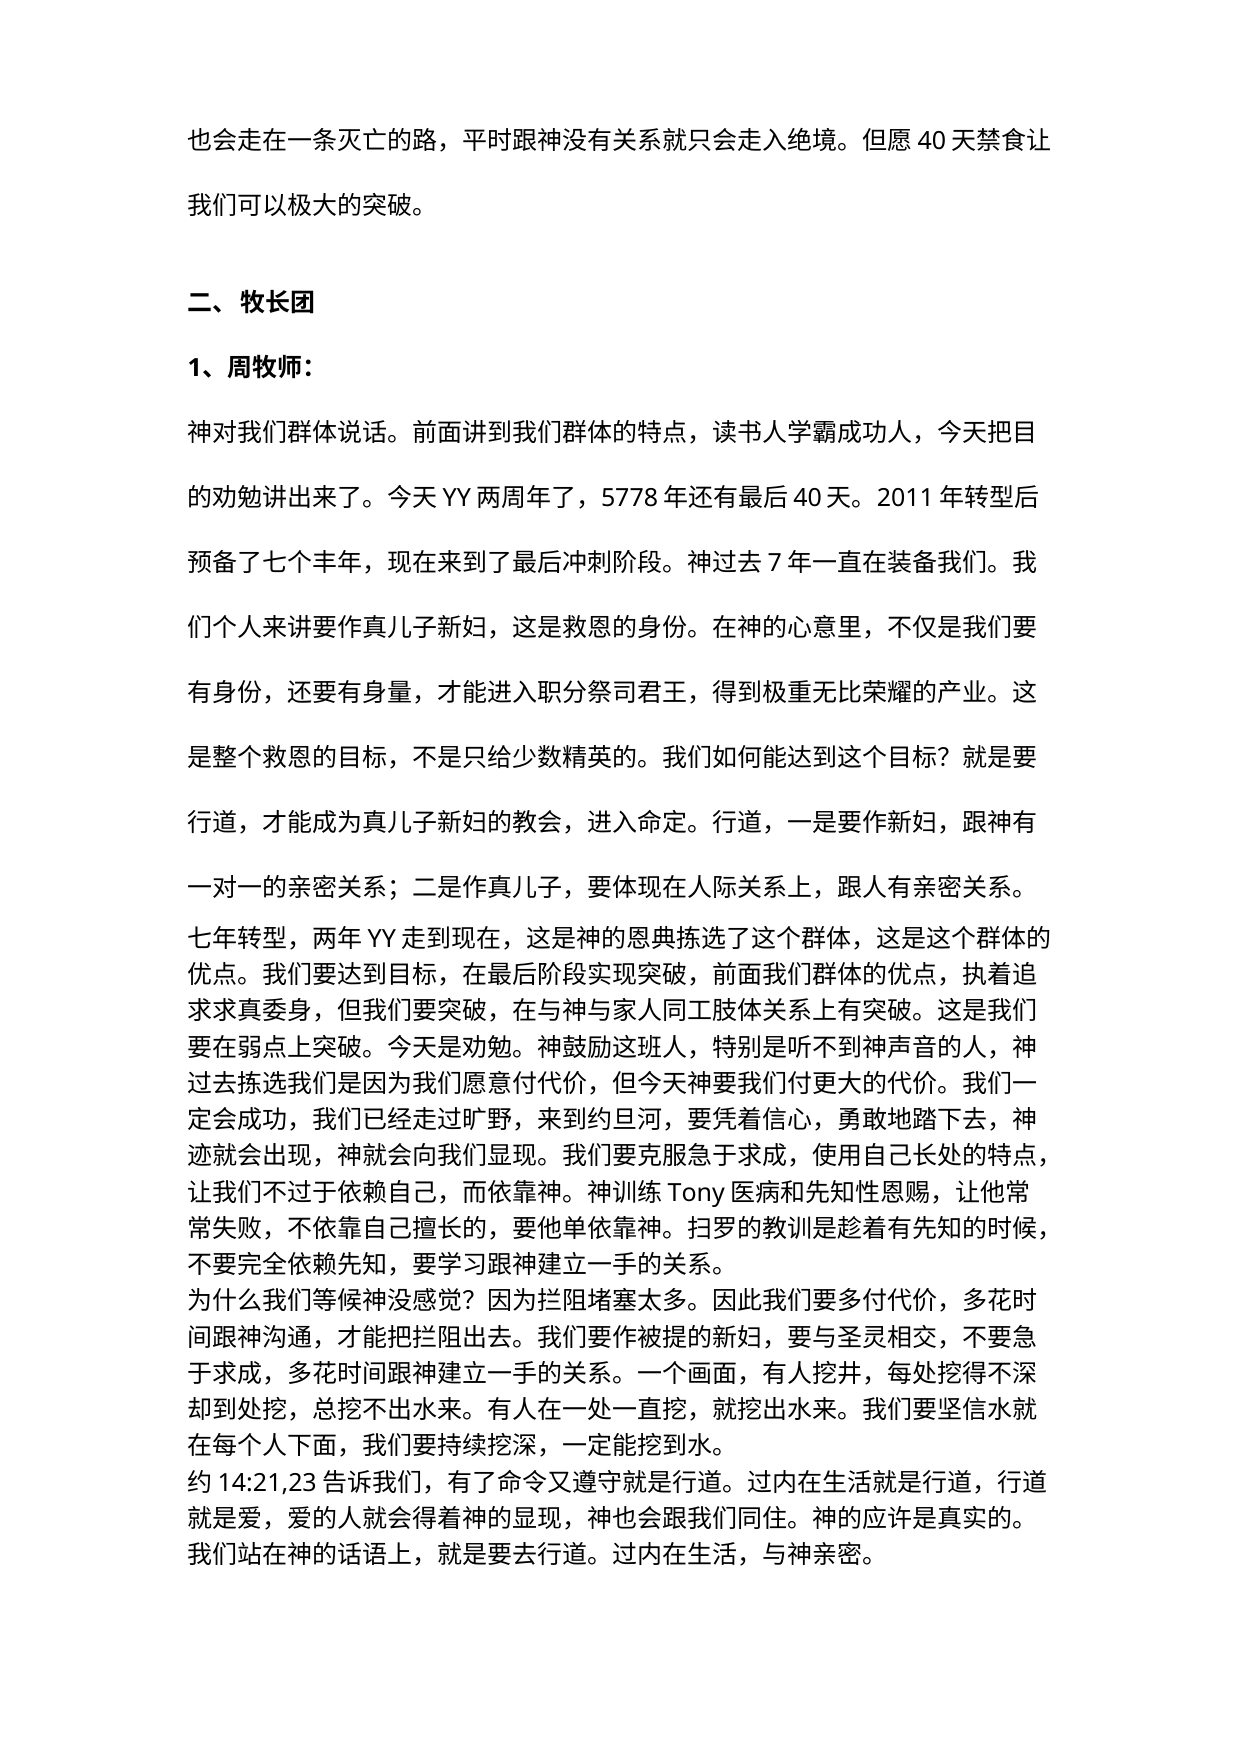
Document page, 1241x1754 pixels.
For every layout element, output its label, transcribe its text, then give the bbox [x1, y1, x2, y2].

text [187, 106, 1053, 236]
text 约14:21,23告诉我们，有了命令又遵守就是行道。过内在生活就是行道，行道就是爱，爱的人就会得着神的显现，神也会跟我们同住。神的应许是真实的。我们站在神的话语上，就是要去行道。过内在生活，与神亲密。 [187, 1462, 1053, 1571]
text 神对我们群体说话。前面讲到我们群体的特点，读书人学霸成功人，今天把目的劝勉讲出来了。今天YY两周年了，5778年还有最后40天。2011年转型后预备了七个丰年，现在来到了最后冲刺阶段。神过去7年一直在装备我们。我们个人来讲要作真儿子新妇，这是救恩的身份。在神的心意里，不仅是我们要有身份，还要有身量，才能进入职分祭司君王，得到极重无比荣耀的产业。这是整个救恩的目标，不是只给少数精英的。我们如何能达到这个目标？就是要行道，才能成为真儿子新妇的教会，进入命定。行道，一是要作新妇，跟神有一对一的亲密关系；二是作真儿子，要体现在人际关系上，跟人有亲密关系。 [187, 398, 1053, 918]
text 为什么我们等候神没感觉？因为拦阻堵塞太多。因此我们要多付代价，多花时间跟神沟通，才能把拦阻出去。我们要作被提的新妇，要与圣灵相交，不要急于求成，多花时间跟神建立一手的关系。一个画面，有人挖井，每处挖得不深却到处挖，总挖不出水来。有人在一处一直挖，就挖出水来。我们要坚信水就在每个人下面，我们要持续挖深，一定能挖到水。 [187, 1281, 1053, 1462]
text 1、周牧师： [187, 333, 1053, 398]
text 七年转型，两年YY走到现在，这是神的恩典拣选了这个群体，这是这个群体的优点。我们要达到目标，在最后阶段实现突破，前面我们群体的优点，执着追求求真委身，但我们要突破，在与神与家人同工肢体关系上有突破。这是我们要在弱点上突破。今天是劝勉。神鼓励这班人，特别是听不到神声音的人，神过去拣选我们是因为我们愿意付代价，但今天神要我们付更大的代价。我们一定会成功，我们已经走过旷野，来到约旦河，要凭着信心，勇敢地踏下去，神迹就会出现，神就会向我们显现。我们要克服急于求成，使用自己长处的特点，让我们不过于依赖自己，而依靠神。神训练Tony医病和先知性恩赐，让他常常失败，不依靠自己擅长的，要他单依靠神。扫罗的教训是趁着有先知的时候，不要完全依赖先知，要学习跟神建立一手的关系。 [187, 918, 1053, 1281]
list 牧长团 [187, 268, 1053, 333]
